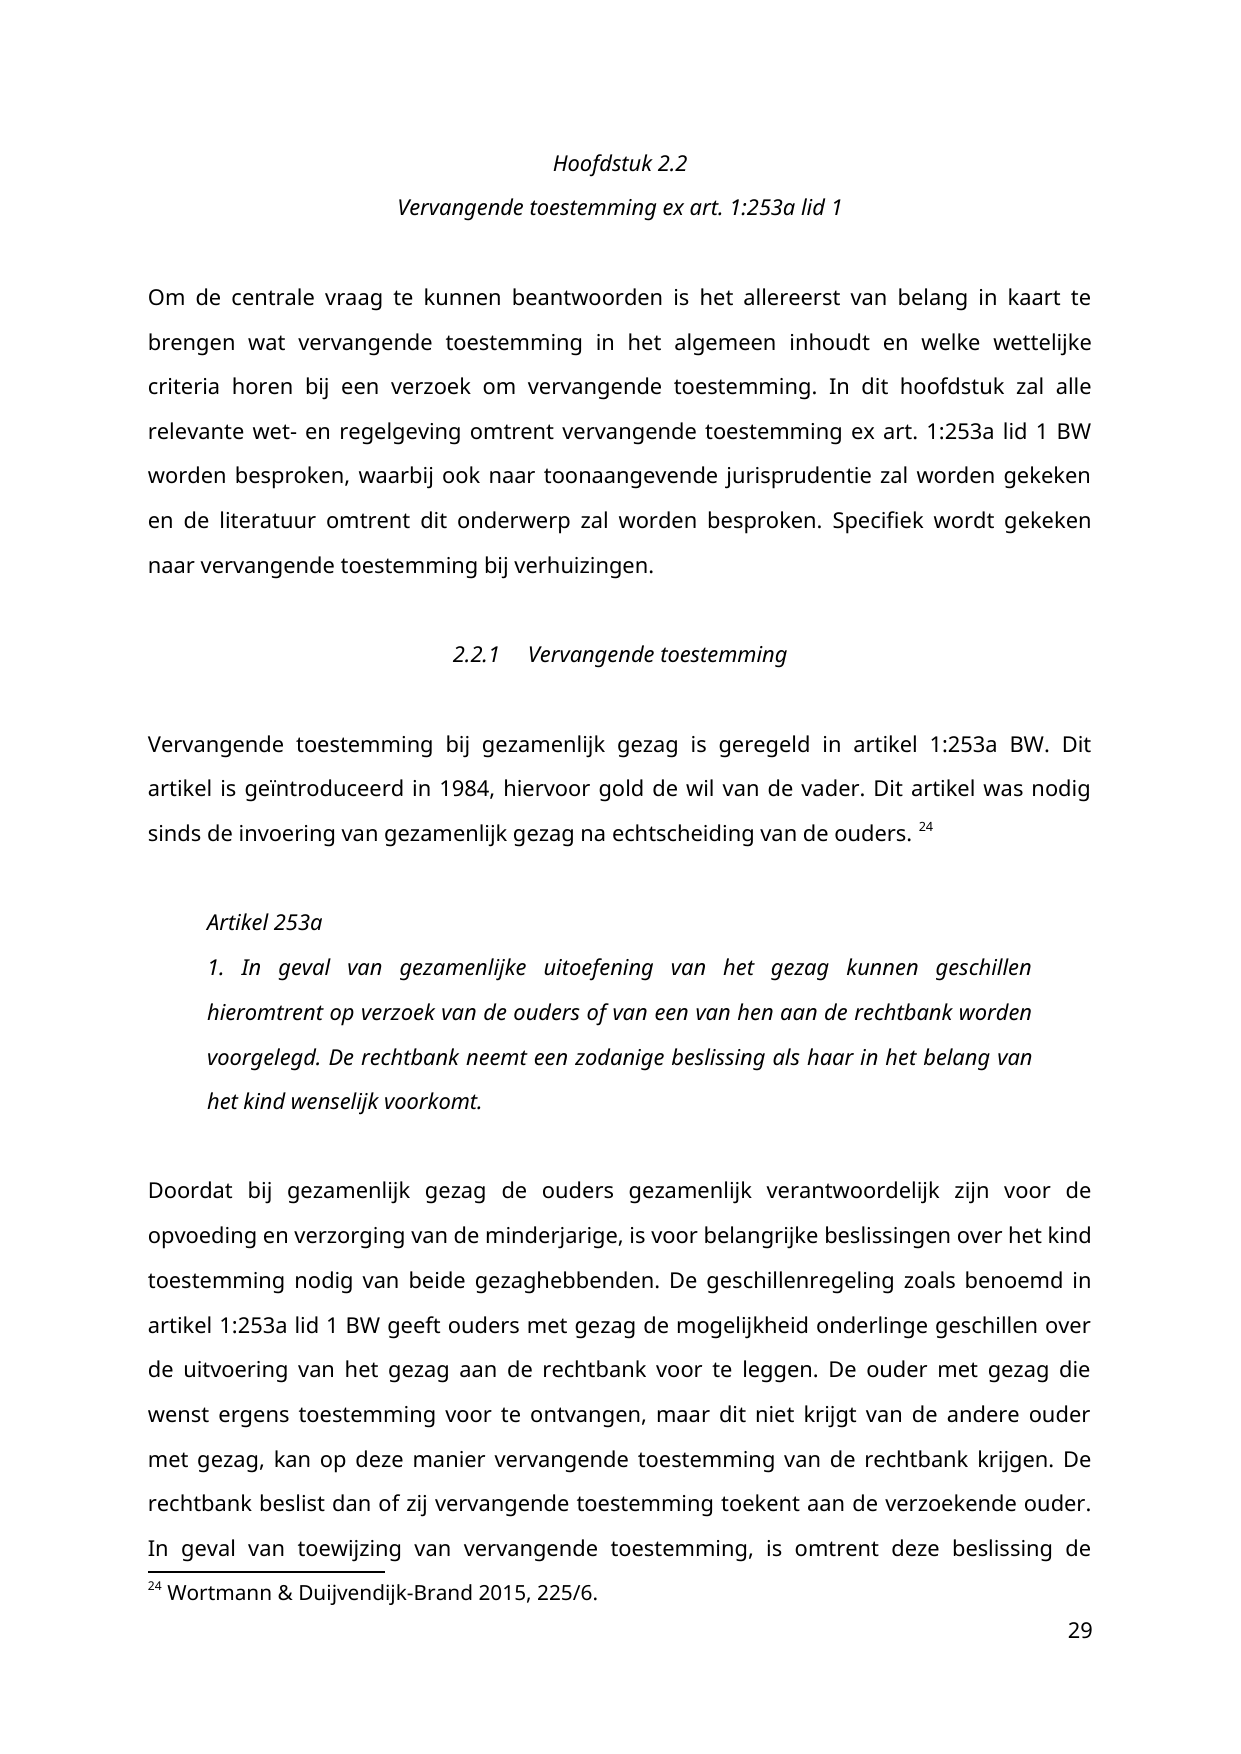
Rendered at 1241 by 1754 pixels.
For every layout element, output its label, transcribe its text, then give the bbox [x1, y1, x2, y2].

text Vervangende toestemming bij gezamenlijk gezag is geregeld in artikel 1:253a BW. Dit artikel is geïntroduceerd in 1984, hiervoor gold de wil van de vader. Dit artikel was nodig sinds de invoering van gezamenlijk gezag na echtscheiding van de ouders. [148, 729, 1092, 848]
text Vervangende toestemming ex art. 1:253a lid 1 [148, 192, 1092, 222]
text Hoofdstuk 2.2 [148, 148, 1092, 177]
text 1. In geval van gezamenlijke uitoefening van het gezag kunnen geschillen hieromtrent op verzoek van de ouders of van een van hen aan de rechtbank worden voorgelegd. De rechtbank neemt een zodanige beslissing als haar in het belang van het kind wenselijk voorkomt. [207, 952, 1033, 1116]
text Om de centrale vraag te kunnen beantwoorden is het allereerst van belang in kaart te brengen wat vervangende toestemming in het algemeen inhoudt en welke wettelijke criteria horen bij een verzoek om vervangende toestemming. In dit hoofdstuk zal alle relevante wet- en regelgeving omtrent vervangende toestemming ex art. 1:253a lid 1 BW worden besproken, waarbij ook naar toonaangevende jurisprudentie zal worden gekeken en de literatuur omtrent dit onderwerp zal worden besproken. Specifiek wordt gekeken naar vervangende toestemming bij verhuizingen. [148, 282, 1092, 580]
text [148, 1176, 1092, 1563]
list Vervangende toestemming [148, 639, 1092, 669]
text Artikel 253a [207, 907, 1033, 937]
